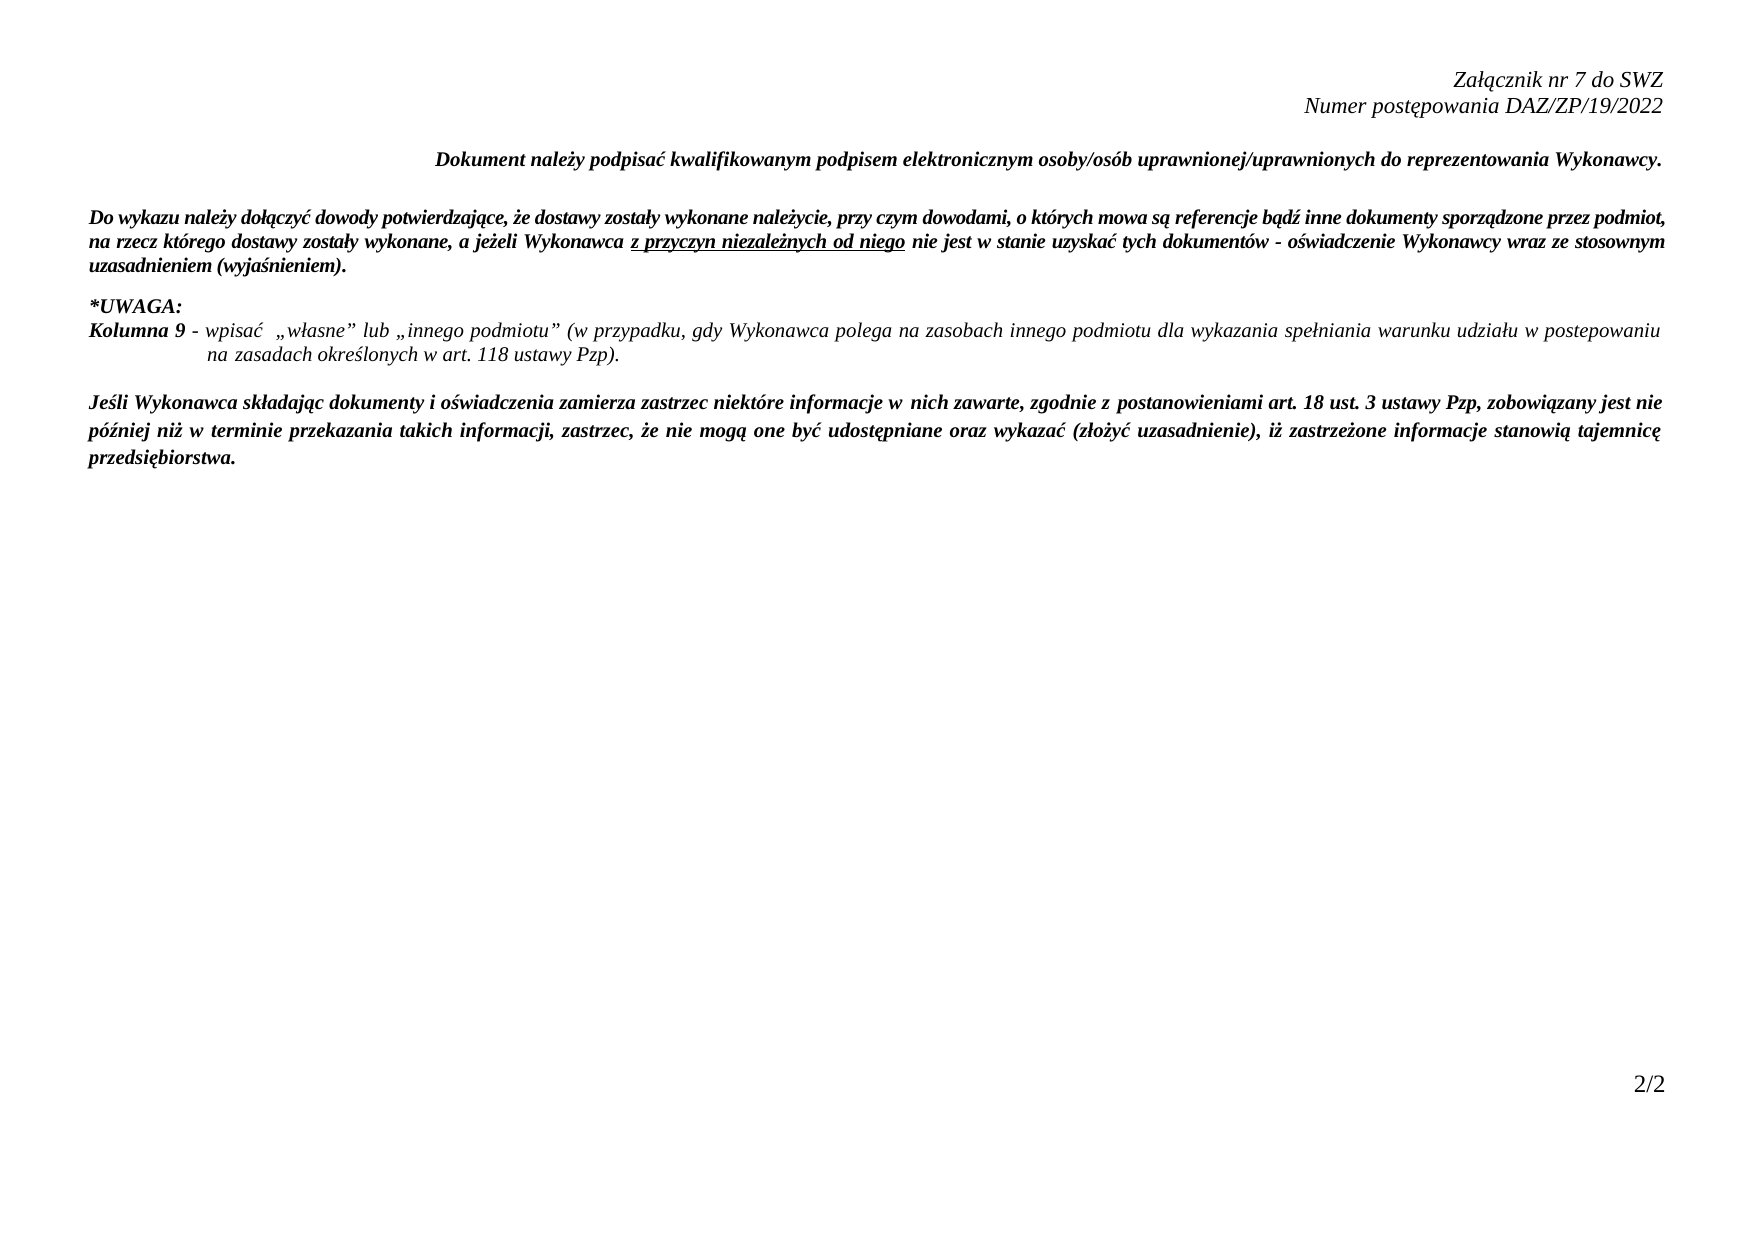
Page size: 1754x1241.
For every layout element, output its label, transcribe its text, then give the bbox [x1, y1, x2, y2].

text Kolumna 9 - wpisać „własne” lub „innego podmiotu” (w przypadku, gdy Wykonawca polega na zasobach innego podmiotu dla wykazania spełniania warunku udziału w postepowaniu na zasadach określonych w art. 118 ustawy Pzp). [89, 318, 1665, 366]
text Do wykazu należy dołączyć dowody potwierdzające, że dostawy zostały wykonane należycie, przy czym dowodami, o których mowa są referencje bądź inne dokumenty sporządzone przez podmiot, na rzecz którego dostawy zostały wykonane, a jeżeli Wykonawca z przyczyn niezależnych od niego nie jest w stanie uzyskać tych dokumentów - oświadczenie Wykonawcy wraz ze stosownym uzasadnieniem (wyjaśnieniem). [89, 205, 1175, 229]
text *UWAGA: [89, 294, 1665, 318]
text Dokument należy podpisać kwalifikowanym podpisem elektronicznym osoby/osób uprawnionej/uprawnionych do reprezentowania Wykonawcy. [89, 147, 1665, 171]
text Do wykazu należy dołączyć dowody potwierdzające, że dostawy zostały wykonane należycie, przy czym dowodami, o których mowa są referencje bądź inne dokumenty sporządzone przez podmiot, na rzecz którego dostawy zostały wykonane, a jeżeli Wykonawca z przyczyn niezależnych od niego nie jest w stanie uzyskać tych dokumentów - oświadczenie Wykonawcy wraz ze stosownym uzasadnieniem (wyjaśnieniem). [342, 205, 1668, 277]
subtitle Jeśli Wykonawca składając dokumenty i oświadczenia zamierza zastrzec niektóre informacje w nich zawarte, zgodnie z postanowieniami art. 18 ust. 3 ustawy Pzp, zobowiązany jest nie później niż w terminie przekazania takich informacji, zastrzec, że nie mogą one być udostępniane oraz wykazać (złożyć uzasadnienie), iż zastrzeżone informacje stanowią tajemnicę przedsiębiorstwa. [89, 390, 1665, 469]
